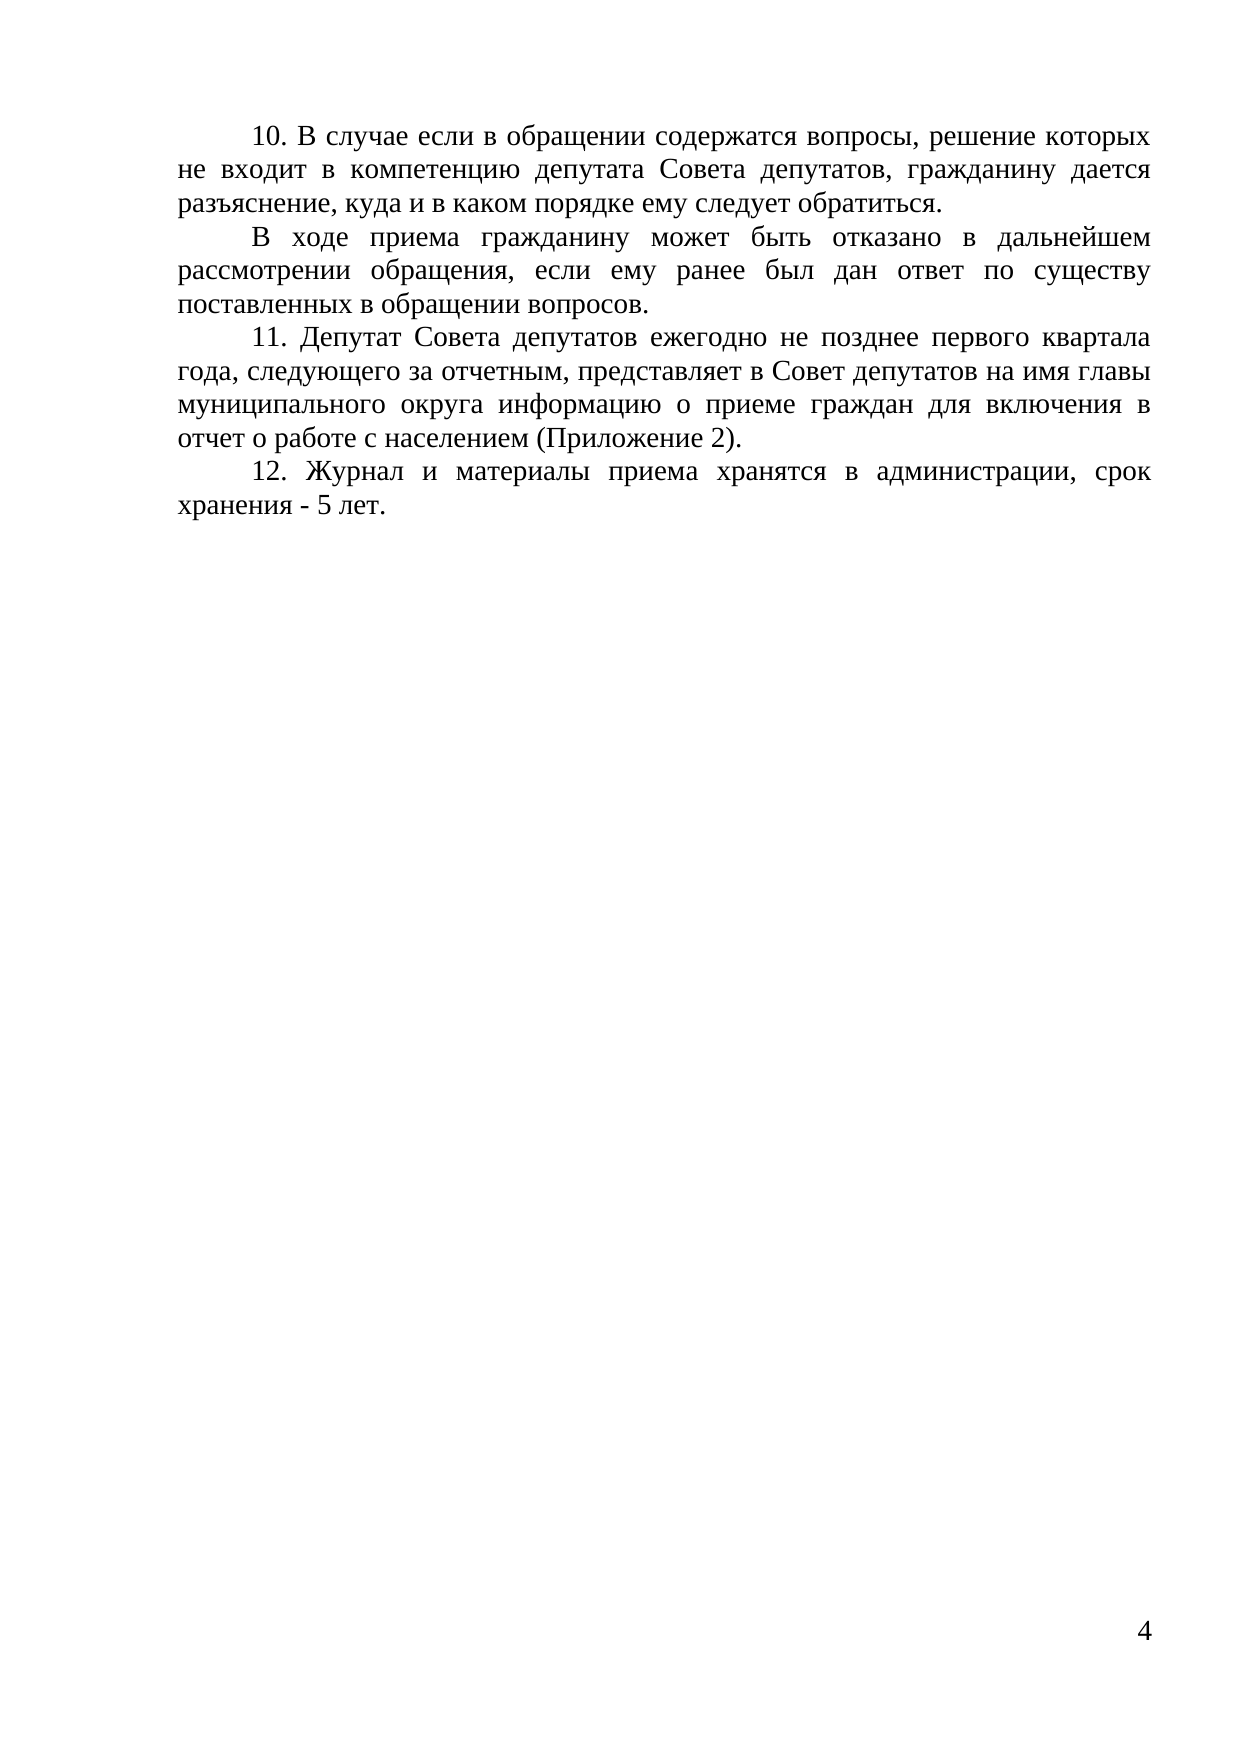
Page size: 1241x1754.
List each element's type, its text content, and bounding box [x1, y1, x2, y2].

text В ходе приема гражданину может быть отказано в дальнейшем рассмотрении обращения, если ему ранее был дан ответ по существу поставленных в обращении вопросов. [177, 219, 1152, 319]
text 10. В случае если в обращении содержатся вопросы, решение которых не входит в компетенцию депутата Совета депутатов, гражданину дается разъяснение, куда и в каком порядке ему следует обратиться. [177, 118, 1152, 219]
text 12. Журнал и материалы приема хранятся в администрации, срок хранения - 5 лет. [177, 453, 1152, 521]
text 11. Депутат Совета депутатов ежегодно не позднее первого квартала года, следующего за отчетным, представляет в Совет депутатов на имя главы муниципального округа информацию о приеме граждан для включения в отчет о работе с населением (Приложение 2). [177, 319, 1152, 453]
